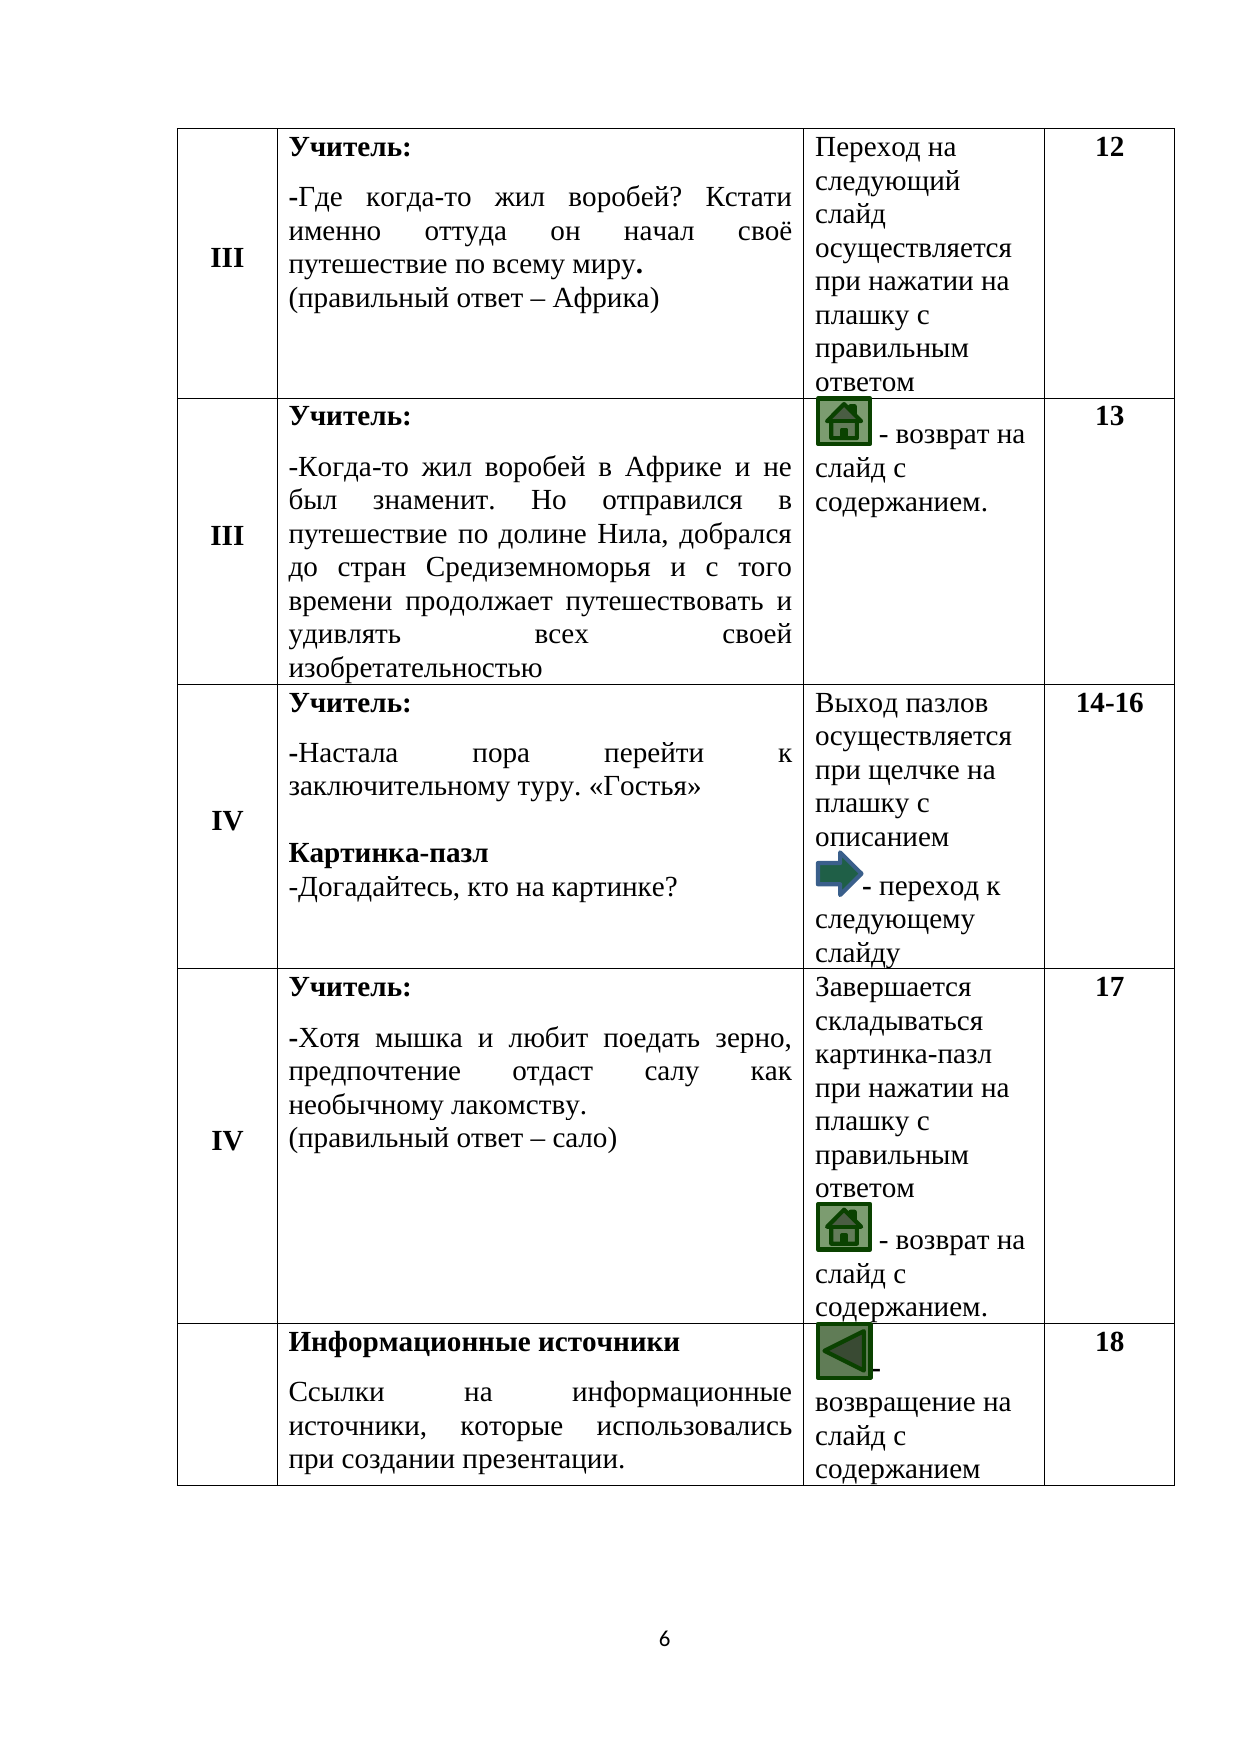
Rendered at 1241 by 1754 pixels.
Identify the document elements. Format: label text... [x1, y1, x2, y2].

table_cell 18 [1045, 1324, 1174, 1485]
table_cell Информационные источники Ссылки на информационные источники, которые использовались при создании презентации. [278, 1324, 803, 1485]
table_cell Учитель: -Хотя мышка и любит поедать зерно, предпочтение отдаст салу как необычному лакомству. (правильный ответ – сало) [278, 969, 803, 1323]
table_cell Учитель: -Где когда-то жил воробей? Кстати именно оттуда он начал своё путешествие по всему миру. (правильный ответ – Африка) [278, 129, 803, 397]
table_cell IV [178, 969, 277, 1323]
table_cell - возвращение на слайд с содержанием [804, 1324, 1044, 1485]
table_cell III [178, 399, 277, 684]
table_cell Выход пазлов осуществляется при щелчке на плашку с описанием - переход к следующему слайду [804, 685, 1044, 968]
table_cell 17 [1045, 969, 1174, 1323]
table_cell 14-16 [1045, 685, 1174, 968]
table_cell Учитель: -Настала пора перейти к заключительному туру. «Гостья» Картинка-пазл -Догадайтесь, кто на картинке? [278, 685, 803, 968]
table_cell [178, 1324, 277, 1485]
table_cell Переход на следующий слайд осуществляется при нажатии на плашку с правильным ответом [804, 129, 1044, 397]
table_cell Учитель: -Когда-то жил воробей в Африке и не был знаменит. Но отправился в путешествие по долине Нила, добрался до стран Средиземноморья и с того времени продолжает путешествовать и удивлять всех своей изобретательностью [278, 399, 803, 684]
table_cell 13 [1045, 399, 1174, 684]
table_cell Завершается складываться картинка-пазл при нажатии на плашку с правильным ответом - возврат на слайд с содержанием. [804, 969, 1044, 1323]
table_cell - возврат на слайд с содержанием. [804, 399, 1044, 684]
table_cell 12 [1045, 129, 1174, 397]
table_cell III [178, 129, 277, 397]
table_cell IV [178, 685, 277, 968]
